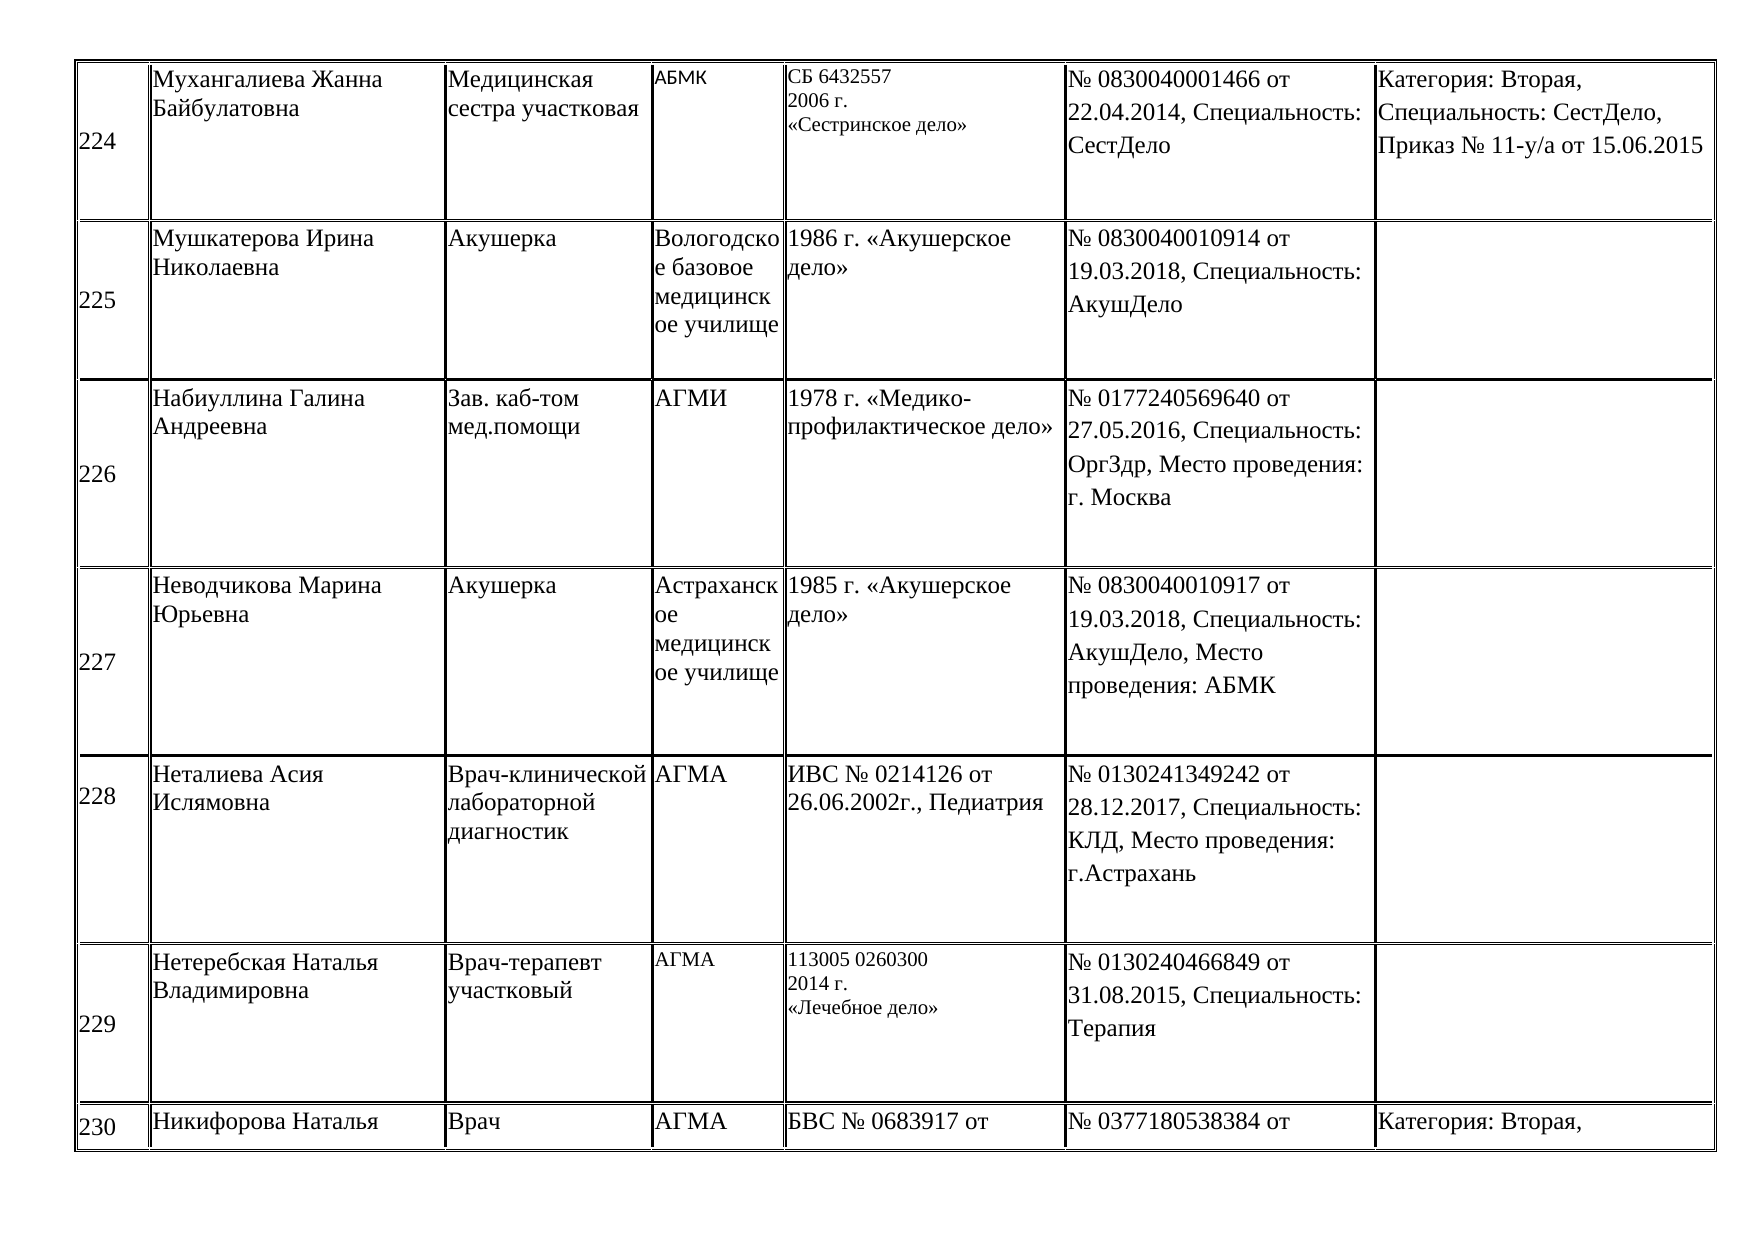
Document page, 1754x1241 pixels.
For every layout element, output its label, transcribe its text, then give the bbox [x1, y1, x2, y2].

table_cell СБ 6432557 2006 г. «Сестринское дело» [785, 63, 1065, 218]
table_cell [1065, 1105, 1375, 1148]
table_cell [1375, 1101, 1714, 1148]
table_cell АГМИ [654, 381, 783, 566]
table_cell АГМА [652, 1101, 785, 1148]
table_cell № 0830040010917 от 19.03.2018, Специальность: АкушДело, Место проведения: АБМК [1067, 569, 1374, 754]
table_cell 227 [76, 566, 150, 754]
table_cell Акушерка [447, 222, 651, 378]
table_cell Акушерка [447, 569, 651, 754]
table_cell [150, 1105, 445, 1148]
table_cell № 0130240466849 от 31.08.2015, Специальность: Терапия [1067, 945, 1374, 1101]
table_cell 1986 г. «Акушерское дело» [787, 222, 1064, 378]
table_cell 228 [78, 754, 148, 942]
table_cell Вологодское базовое медицинское училище [654, 222, 783, 378]
table_cell Нетеребская Наталья Владимировна [152, 945, 444, 1101]
table_cell Неталиева Асия Ислямовна [152, 757, 444, 942]
table_cell Мушкатерова Ирина Николаевна [152, 222, 444, 378]
table_cell № 0130241349242 от 28.12.2017, Специальность: КЛД, Место проведения: г.Астрахань [1067, 757, 1374, 942]
table_cell Врач-терапевт участковый [447, 945, 651, 1101]
table_cell 224 [78, 61, 150, 218]
table_cell Категория: Вторая, Специальность: СестДело, Приказ № 11-у/а от 15.06.2015 [1375, 63, 1714, 218]
table_cell Врач-клинической лабораторной диагностик [447, 757, 651, 942]
table_cell № 0177240569640 от 27.05.2016, Специальность: ОргЗдр, Место проведения: г. Москва [1067, 381, 1374, 566]
table_cell АГМА [654, 757, 783, 942]
table_cell № 0830040001466 от 22.04.2014, Специальность: СестДело [1065, 63, 1375, 218]
table_cell 1985 г. «Акушерское дело» [787, 569, 1064, 754]
table_cell Набиуллина Галина Андреевна [152, 381, 444, 566]
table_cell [785, 1105, 1065, 1148]
table_cell 229 [76, 942, 150, 1101]
table_cell Мухангалиева Жанна Байбулатовна [150, 63, 445, 218]
table_cell [1377, 219, 1714, 378]
table_cell [1377, 378, 1715, 566]
table_cell АГМА [654, 945, 783, 1101]
table_cell Астраханское медицинское училище [654, 569, 783, 754]
table_cell 230 [78, 1101, 150, 1148]
table_cell Врач эндокринолог [445, 1105, 652, 1148]
table_cell 225 [78, 219, 148, 378]
table_cell АБМК [652, 61, 785, 218]
table_cell Зав. каб-том мед.помощи [447, 381, 651, 566]
table_cell [1375, 566, 1715, 754]
table_cell Неводчикова Марина Юрьевна [152, 569, 444, 754]
table_cell Медицинская сестра участковая [445, 61, 652, 218]
table_cell [1377, 754, 1714, 942]
table_cell 1978 г. «Медико-профилактическое дело» [787, 381, 1064, 566]
table_cell 226 [76, 378, 148, 566]
table_cell № 0830040010914 от 19.03.2018, Специальность: АкушДело [1067, 222, 1374, 378]
table_cell ИВС № 0214126 от 26.06.2002г., Педиатрия [787, 757, 1064, 942]
table_cell [1375, 942, 1715, 1101]
table_cell 113005 0260300 2014 г. «Лечебное дело» [787, 945, 1064, 1101]
